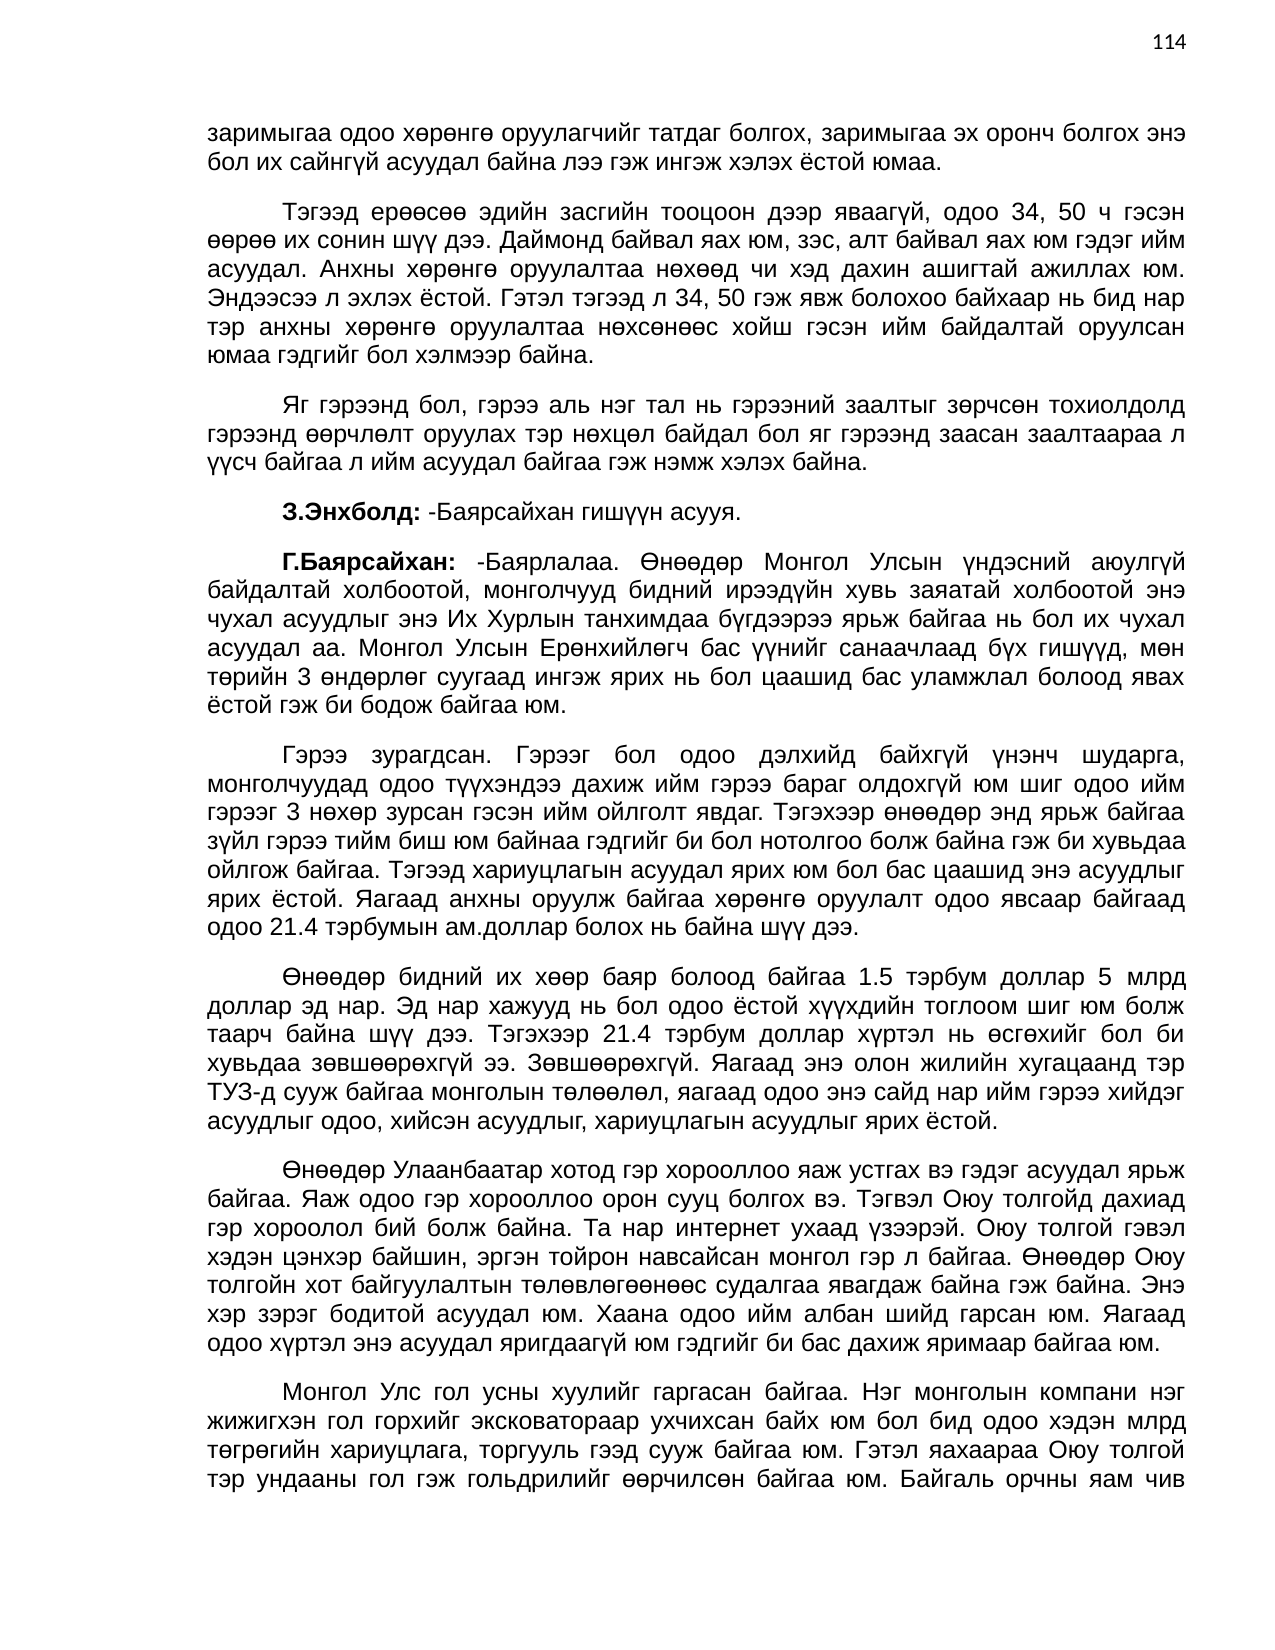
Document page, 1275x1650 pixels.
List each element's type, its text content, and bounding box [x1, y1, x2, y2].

text Өнөөдөр Улаанбаатар хотод гэр хорооллоо яаж устгах вэ гэдэг асуудал ярьж байгаа. Яаж одоо гэр хорооллоо орон сууц болгох вэ. Тэгвэл Оюу толгойд дахиад гэр хороолол бий болж байна. Та нар интернет ухаад үзээрэй. Оюу толгой гэвэл хэдэн цэнхэр байшин, эргэн тойрон навсайсан монгол гэр л байгаа. Өнөөдөр Оюу толгойн хот байгуулалтын төлөвлөгөөнөөс судалгаа явагдаж байна гэж байна. Энэ хэр зэрэг бодитой асуудал юм. Хаана одоо ийм албан шийд гарсан юм. Яагаад одоо хүртэл энэ асуудал яригдаагүй юм гэдгийг би бас дахиж яримаар байгаа юм. [207, 1155, 1186, 1356]
text Г.Баярсайхан: -Баярлалаа. Өнөөдөр Монгол Улсын үндэсний аюулгүй байдалтай холбоотой, монголчууд бидний ирээдүйн хувь заяатай холбоотой энэ чухал асуудлыг энэ Их Хурлын танхимдаа бүгдээрээ ярьж байгаа нь бол их чухал асуудал аа. Монгол Улсын Ерөнхийлөгч бас үүнийг санаачлаад бүх гишүүд, мөн төрийн 3 өндөрлөг суугаад ингэж ярих нь бол цаашид бас уламжлал болоод явах ёстой гэж би бодож байгаа юм. [207, 546, 1186, 719]
text З.Энхболд: -Баярсайхан гишүүн асууя. [207, 497, 1186, 526]
text Яг гэрээнд бол, гэрээ аль нэг тал нь гэрээний заалтыг зөрчсөн тохиолдолд гэрээнд өөрчлөлт оруулах тэр нөхцөл байдал бол яг гэрээнд заасан заалтаараа л үүсч байгаа л ийм асуудал байгаа гэж нэмж хэлэх байна. [207, 390, 1186, 476]
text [207, 1377, 1186, 1492]
text Тэгээд ерөөсөө эдийн засгийн тооцоон дээр яваагүй, одоо 34, 50 ч гэсэн өөрөө их сонин шүү дээ. Даймонд байвал яах юм, зэс, алт байвал яах юм гэдэг ийм асуудал. Анхны хөрөнгө оруулалтаа нөхөөд чи хэд дахин ашигтай ажиллах юм. Эндээсээ л эхлэх ёстой. Гэтэл тэгээд л 34, 50 гэж явж болохоо байхаар нь бид нар тэр анхны хөрөнгө оруулалтаа нөхсөнөөс хойш гэсэн ийм байдалтай оруулсан юмаа гэдгийг бол хэлмээр байна. [207, 196, 1186, 369]
text Өнөөдөр бидний их хөөр баяр болоод байгаа 1.5 тэрбум доллар 5 млрд доллар эд нар. Эд нар хажууд нь бол одоо ёстой хүүхдийн тоглоом шиг юм болж таарч байна шүү дээ. Тэгэхээр 21.4 тэрбум доллар хүртэл нь өсгөхийг бол би хувьдаа зөвшөөрөхгүй ээ. Зөвшөөрөхгүй. Яагаад энэ олон жилийн хугацаанд тэр ТУЗ-д сууж байгаа монголын төлөөлөл, яагаад одоо энэ сайд нар ийм гэрээ хийдэг асуудлыг одоо, хийсэн асуудлыг, хариуцлагын асуудлыг ярих ёстой. [207, 962, 1186, 1134]
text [207, 118, 1186, 176]
text Гэрээ зурагдсан. Гэрээг бол одоо дэлхийд байхгүй үнэнч шударга, монголчуудад одоо түүхэндээ дахиж ийм гэрээ бараг олдохгүй юм шиг одоо ийм гэрээг 3 нөхөр зурсан гэсэн ийм ойлголт явдаг. Тэгэхээр өнөөдөр энд ярьж байгаа зүйл гэрээ тийм биш юм байнаа гэдгийг би бол нотолгоо болж байна гэж би хувьдаа ойлгож байгаа. Тэгээд хариуцлагын асуудал ярих юм бол бас цаашид энэ асуудлыг ярих ёстой. Яагаад анхны оруулж байгаа хөрөнгө оруулалт одоо явсаар байгаад одоо 21.4 тэрбумын ам.доллар болох нь байна шүү дээ. [207, 740, 1186, 941]
